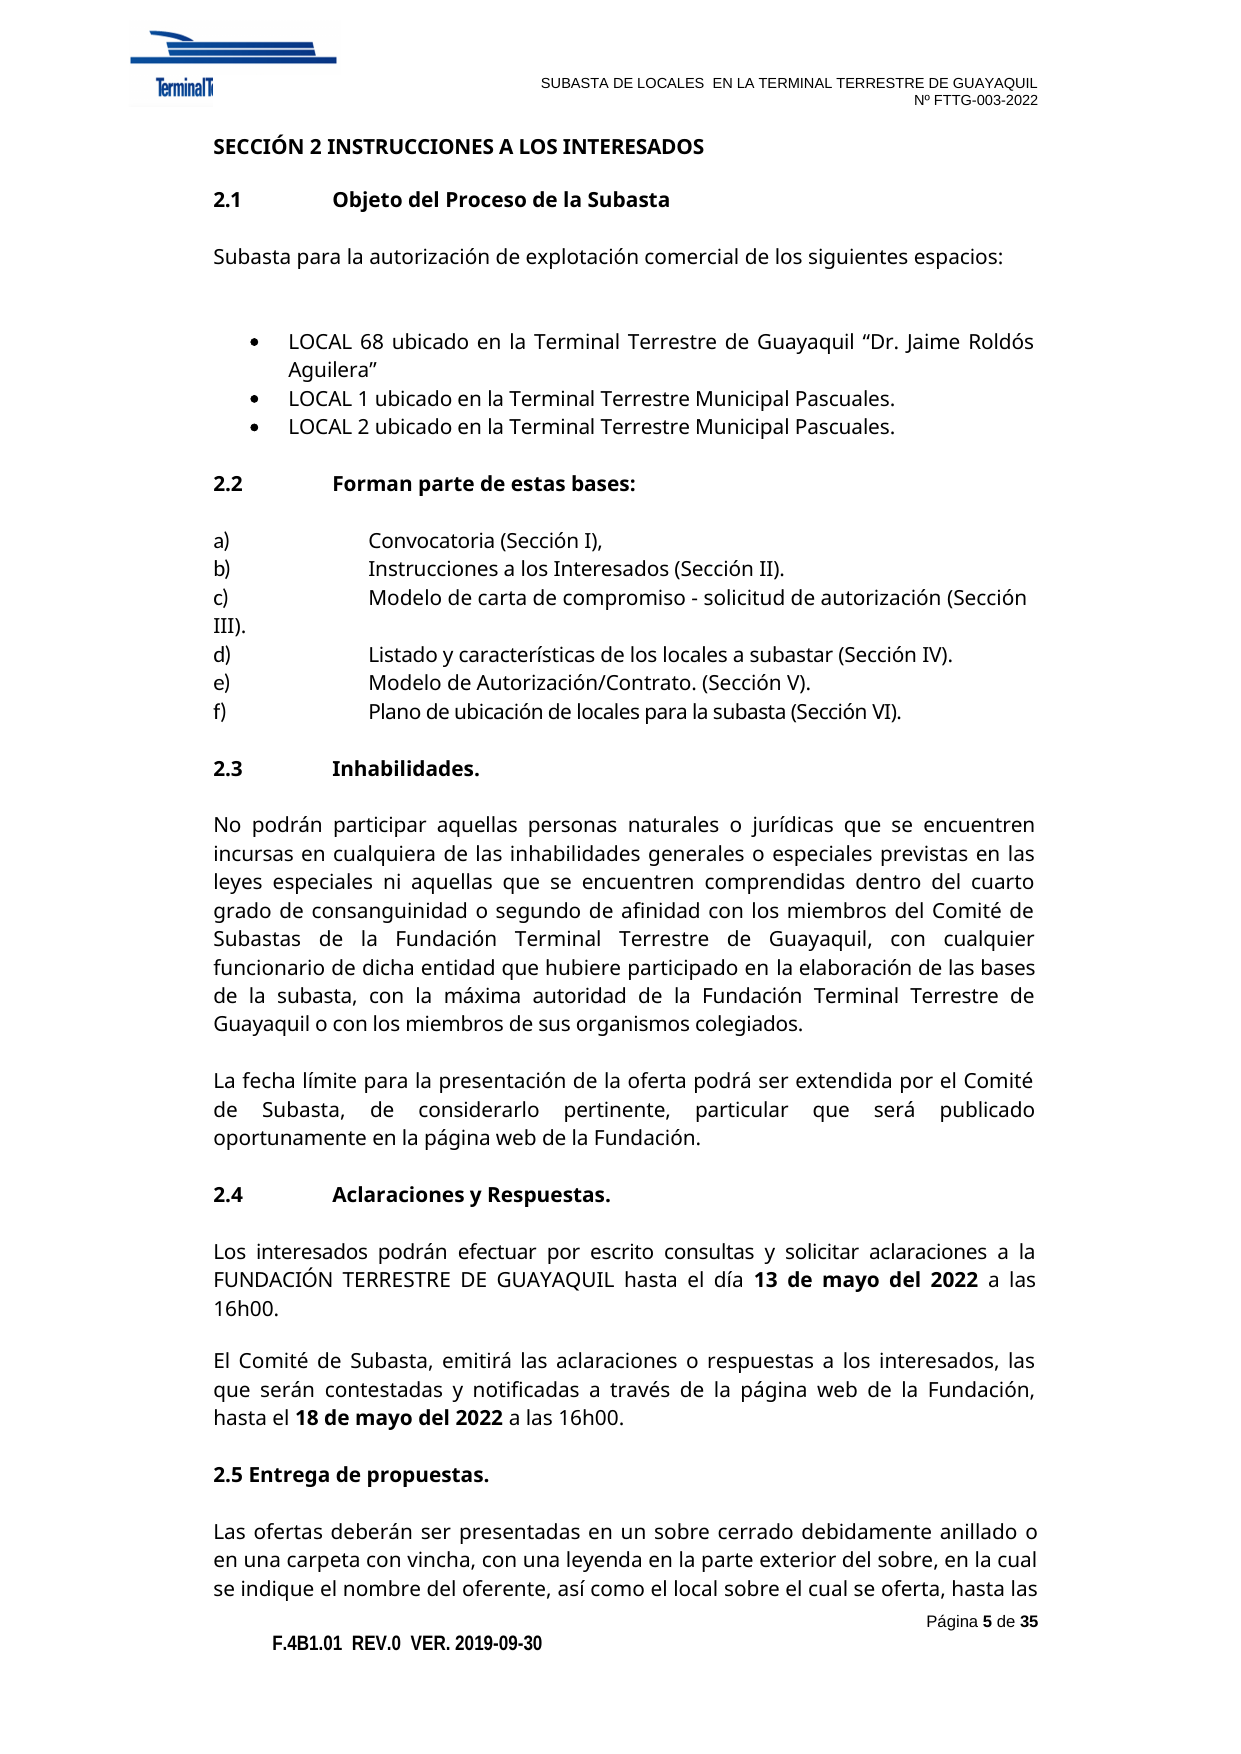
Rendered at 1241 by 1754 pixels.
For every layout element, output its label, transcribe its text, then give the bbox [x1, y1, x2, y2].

list Plano de ubicación de locales para la subasta (Sección VI). [213, 697, 1038, 725]
list Modelo de Autorización/Contrato. (Sección V). [213, 668, 1038, 697]
text 2.1 Objeto del Proceso de la Subasta [213, 185, 1038, 213]
text 2.3 Inhabilidades. [213, 754, 1038, 782]
text No podrán participar aquellas personas naturales o jurídicas que se encuentren incursas en cualquiera de las inhabilidades generales o especiales previstas en las leyes especiales ni aquellas que se encuentren comprendidas dentro del cuarto grado de consanguinidad o segundo de afinidad con los miembros del Comité de Subastas de la Fundación Terminal Terrestre de Guayaquil, con cualquier funcionario de dicha entidad que hubiere participado en la elaboración de las bases de la subasta, con la máxima autoridad de la Fundación Terminal Terrestre de Guayaquil o con los miembros de sus organismos colegiados. [213, 811, 1036, 1038]
list Modelo de carta de compromiso - solicitud de autorización (Sección III). [213, 583, 1038, 640]
text Los interesados podrán efectuar por escrito consultas y solicitar aclaraciones a la FUNDACIÓN TERRESTRE DE GUAYAQUIL hasta el día 13 de mayo del 2022 a las 16h00. [213, 1237, 1036, 1322]
list LOCAL 1 ubicado en la Terminal Terrestre Municipal Pascuales. [251, 384, 1034, 412]
picture [128, 20, 342, 107]
text Subasta para la autorización de explotación comercial de los siguientes espacios: [213, 242, 1036, 270]
text 2.2 Forman parte de estas bases: [213, 469, 1038, 498]
text 2.5 Entrega de propuestas. [213, 1460, 1038, 1488]
list Convocatoria (Sección I), [213, 526, 1038, 554]
list LOCAL 2 ubicado en la Terminal Terrestre Municipal Pascuales. [251, 412, 1034, 441]
text La fecha límite para la presentación de la oferta podrá ser extendida por el Comité de Subasta, de considerarlo pertinente, particular que será publicado oportunamente en la página web de la Fundación. [213, 1066, 1035, 1152]
list Instrucciones a los Interesados (Sección II). [213, 554, 1038, 583]
text SECCIÓN 2 INSTRUCCIONES A LOS INTERESADOS [213, 132, 1038, 185]
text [213, 1517, 1038, 1602]
list LOCAL 68 ubicado en la Terminal Terrestre de Guayaquil “Dr. Jaime Roldós Aguilera” [251, 327, 1034, 384]
list Listado y características de los locales a subastar (Sección IV). [213, 640, 1038, 668]
text 2.4 Aclaraciones y Respuestas. [213, 1180, 1038, 1209]
text El Comité de Subasta, emitirá las aclaraciones o respuestas a los interesados, las que serán contestadas y notificadas a través de la página web de la Fundación, hasta el 18 de mayo del 2022 a las 16h00. [213, 1346, 1036, 1432]
